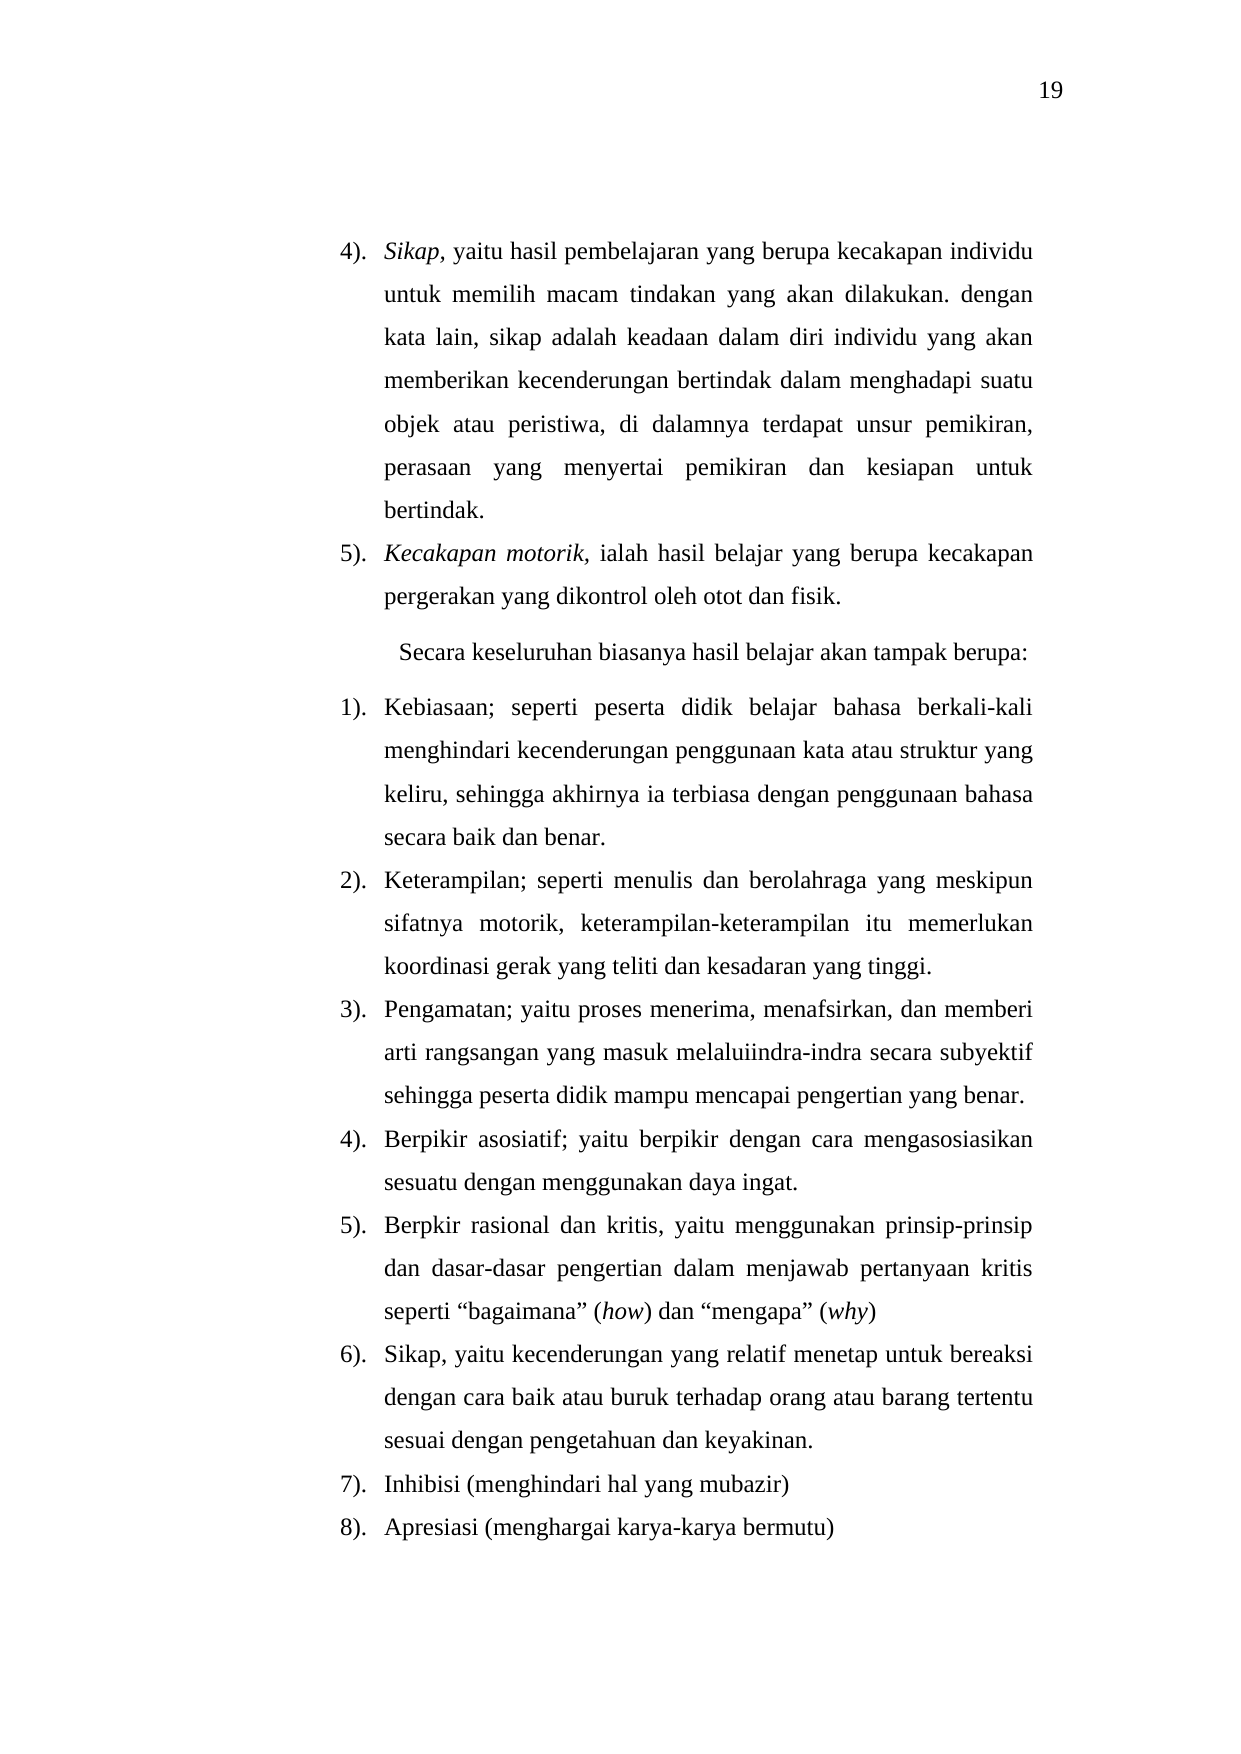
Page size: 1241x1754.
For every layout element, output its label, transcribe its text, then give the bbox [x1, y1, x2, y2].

list Berpikir asosiatif; yaitu berpikir dengan cara mengasosiasikan sesuatu dengan menggunakan daya ingat. [340, 1124, 1033, 1196]
list Kebiasaan; seperti peserta didik belajar bahasa berkali-kali menghindari kecenderungan penggunaan kata atau struktur yang keliru, sehingga akhirnya ia terbiasa dengan penggunaan bahasa secara baik dan benar. [340, 692, 1033, 851]
list Berpkir rasional dan kritis, yaitu menggunakan prinsip-prinsip dan dasar-dasar pengertian dalam menjawab pertanyaan kritis seperti “bagaimana” (how) dan “mengapa” (why) [340, 1210, 1033, 1325]
text Secara keseluruhan biasanya hasil belajar akan tampak berupa: [340, 637, 1033, 666]
list Keterampilan; seperti menulis dan berolahraga yang meskipun sifatnya motorik, keterampilan-keterampilan itu memerlukan koordinasi gerak yang teliti dan kesadaran yang tinggi. [340, 865, 1033, 980]
list Apresiasi (menghargai karya-karya bermutu) [340, 1512, 1033, 1541]
list Kecakapan motorik, ialah hasil belajar yang berupa kecakapan pergerakan yang dikontrol oleh otot dan fisik. [340, 538, 1033, 610]
list Sikap, yaitu kecenderungan yang relatif menetap untuk bereaksi dengan cara baik atau buruk terhadap orang atau barang tertentu sesuai dengan pengetahuan dan keyakinan. [340, 1339, 1033, 1454]
list Pengamatan; yaitu proses menerima, menafsirkan, dan memberi arti rangsangan yang masuk melaluiindra-indra secara subyektif sehingga peserta didik mampu mencapai pengertian yang benar. [340, 994, 1033, 1109]
list Inhibisi (menghindari hal yang mubazir) [340, 1469, 1033, 1497]
list Sikap, yaitu hasil pembelajaran yang berupa kecakapan individu untuk memilih macam tindakan yang akan dilakukan. dengan kata lain, sikap adalah keadaan dalam diri individu yang akan memberikan kecenderungan bertindak dalam menghadapi suatu objek atau peristiwa, di dalamnya terdapat unsur pemikiran, perasaan yang menyertai pemikiran dan kesiapan untuk bertindak. [340, 236, 1033, 524]
